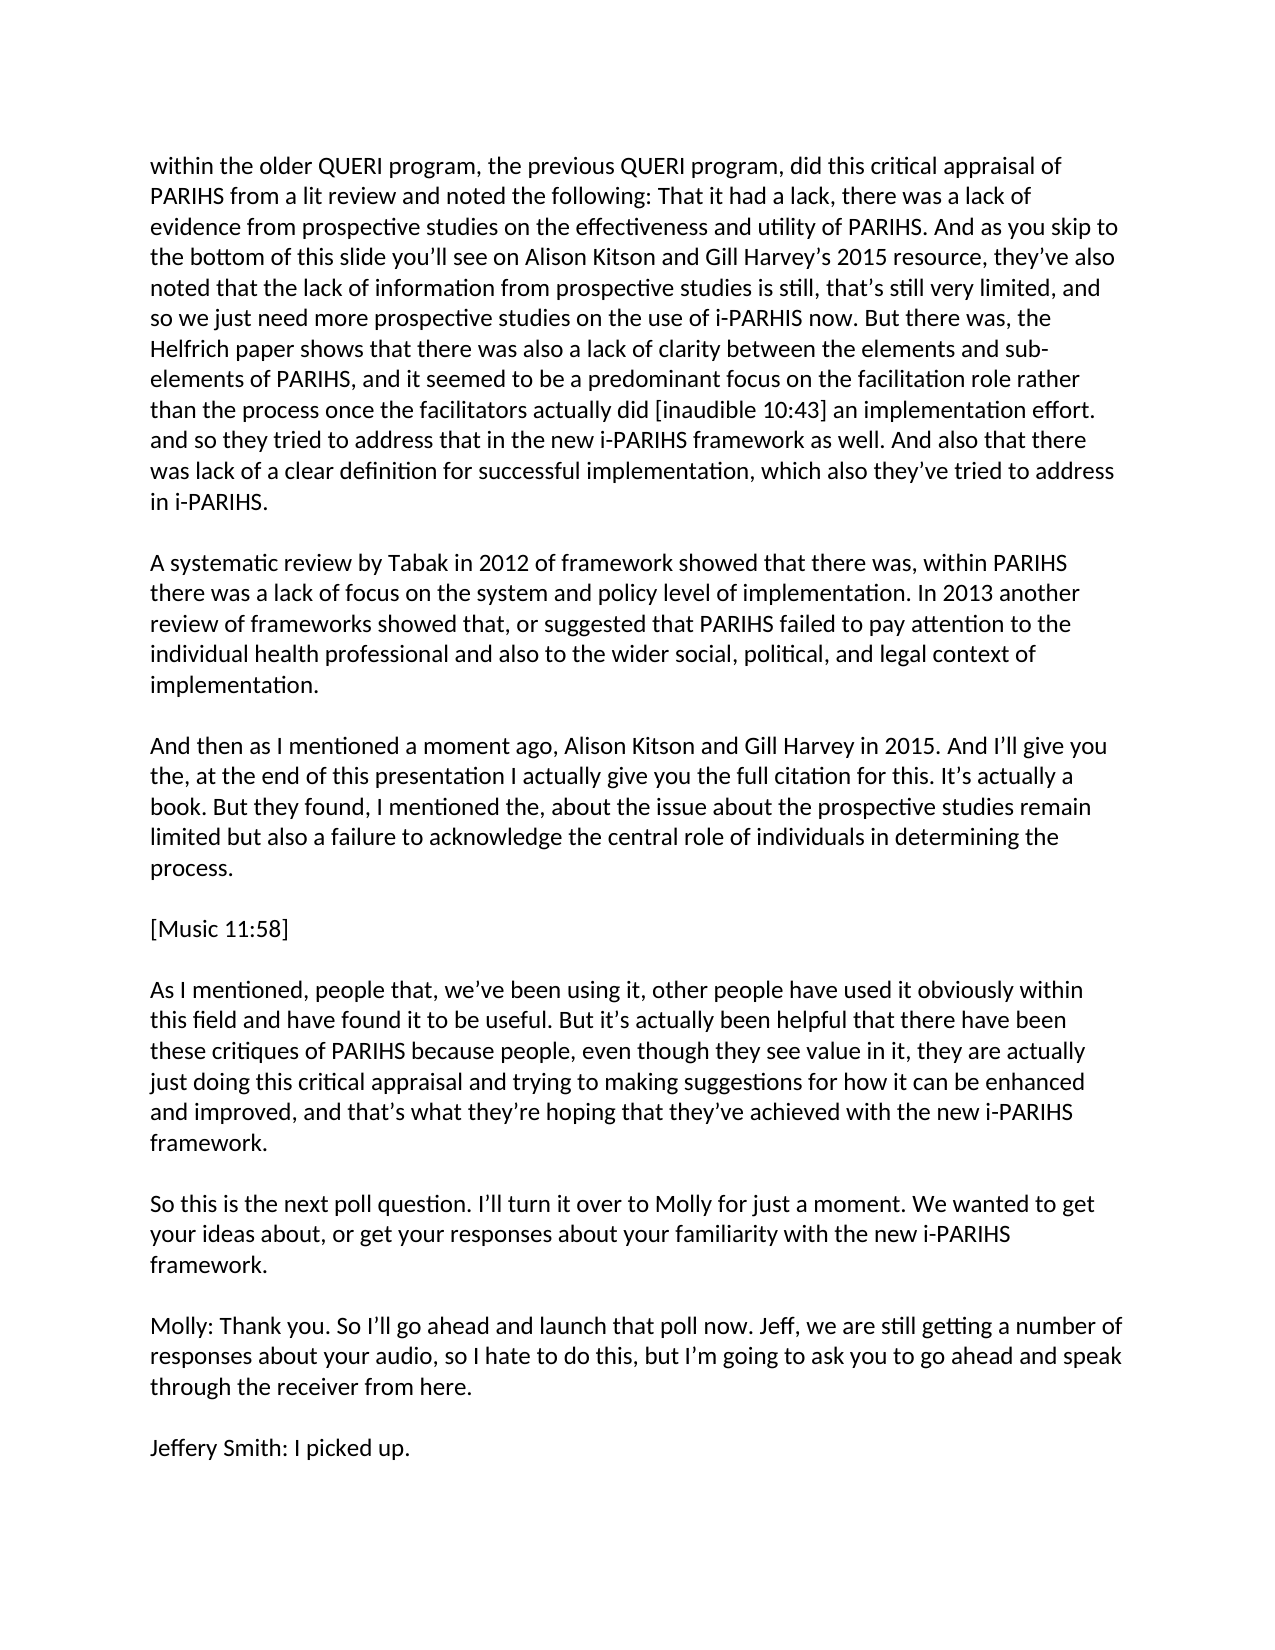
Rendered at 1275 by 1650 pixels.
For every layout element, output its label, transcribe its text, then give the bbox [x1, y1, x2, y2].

text A systematic review by Tabak in 2012 of framework showed that there was, within PARIHS there was a lack of focus on the system and policy level of implementation. In 2013 another review of frameworks showed that, or suggested that PARIHS failed to pay attention to the individual health professional and also to the wider social, political, and legal context of implementation. [150, 547, 1125, 699]
text Jeffery Smith: I picked up. [150, 1432, 1125, 1462]
text [Music 11:58] [150, 913, 1125, 943]
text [150, 150, 1125, 516]
text So this is the next poll question. I’ll turn it over to Molly for just a moment. We wanted to get your ideas about, or get your responses about your familiarity with the new i-PARIHS framework. [150, 1188, 1125, 1279]
text And then as I mentioned a moment ago, Alison Kitson and Gill Harvey in 2015. And I’ll give you the, at the end of this presentation I actually give you the full citation for this. It’s actually a book. But they found, I mentioned the, about the issue about the prospective studies remain limited but also a failure to acknowledge the central role of individuals in determining the process. [150, 730, 1125, 882]
text As I mentioned, people that, we’ve been using it, other people have used it obviously within this field and have found it to be useful. But it’s actually been helpful that there have been these critiques of PARIHS because people, even though they see value in it, they are actually just doing this critical appraisal and trying to making suggestions for how it can be enhanced and improved, and that’s what they’re hoping that they’ve achieved with the new i-PARIHS framework. [150, 974, 1125, 1157]
text Molly: Thank you. So I’ll go ahead and launch that poll now. Jeff, we are still getting a number of responses about your audio, so I hate to do this, but I’m going to ask you to go ahead and speak through the receiver from here. [150, 1310, 1125, 1401]
